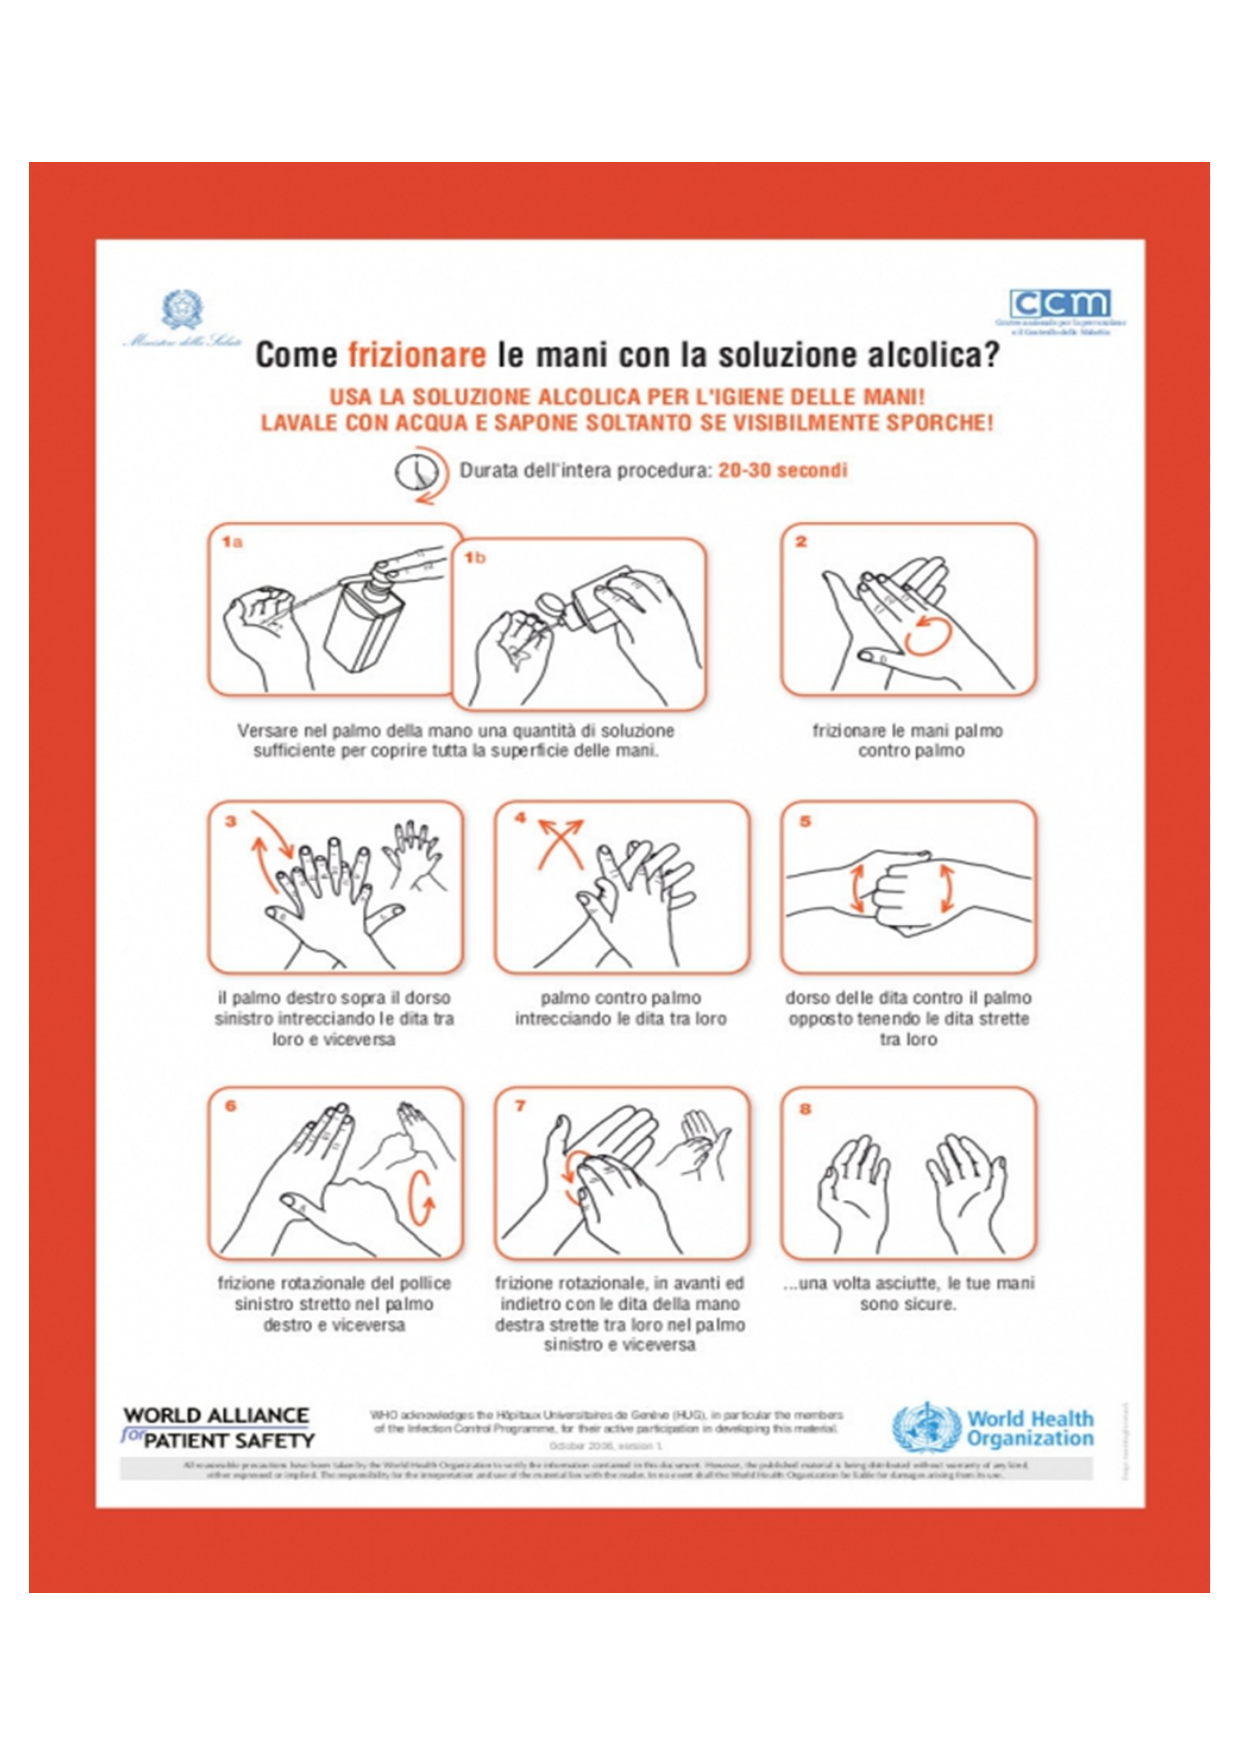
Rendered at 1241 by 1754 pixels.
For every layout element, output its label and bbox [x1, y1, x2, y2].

picture [29, 162, 1211, 1593]
